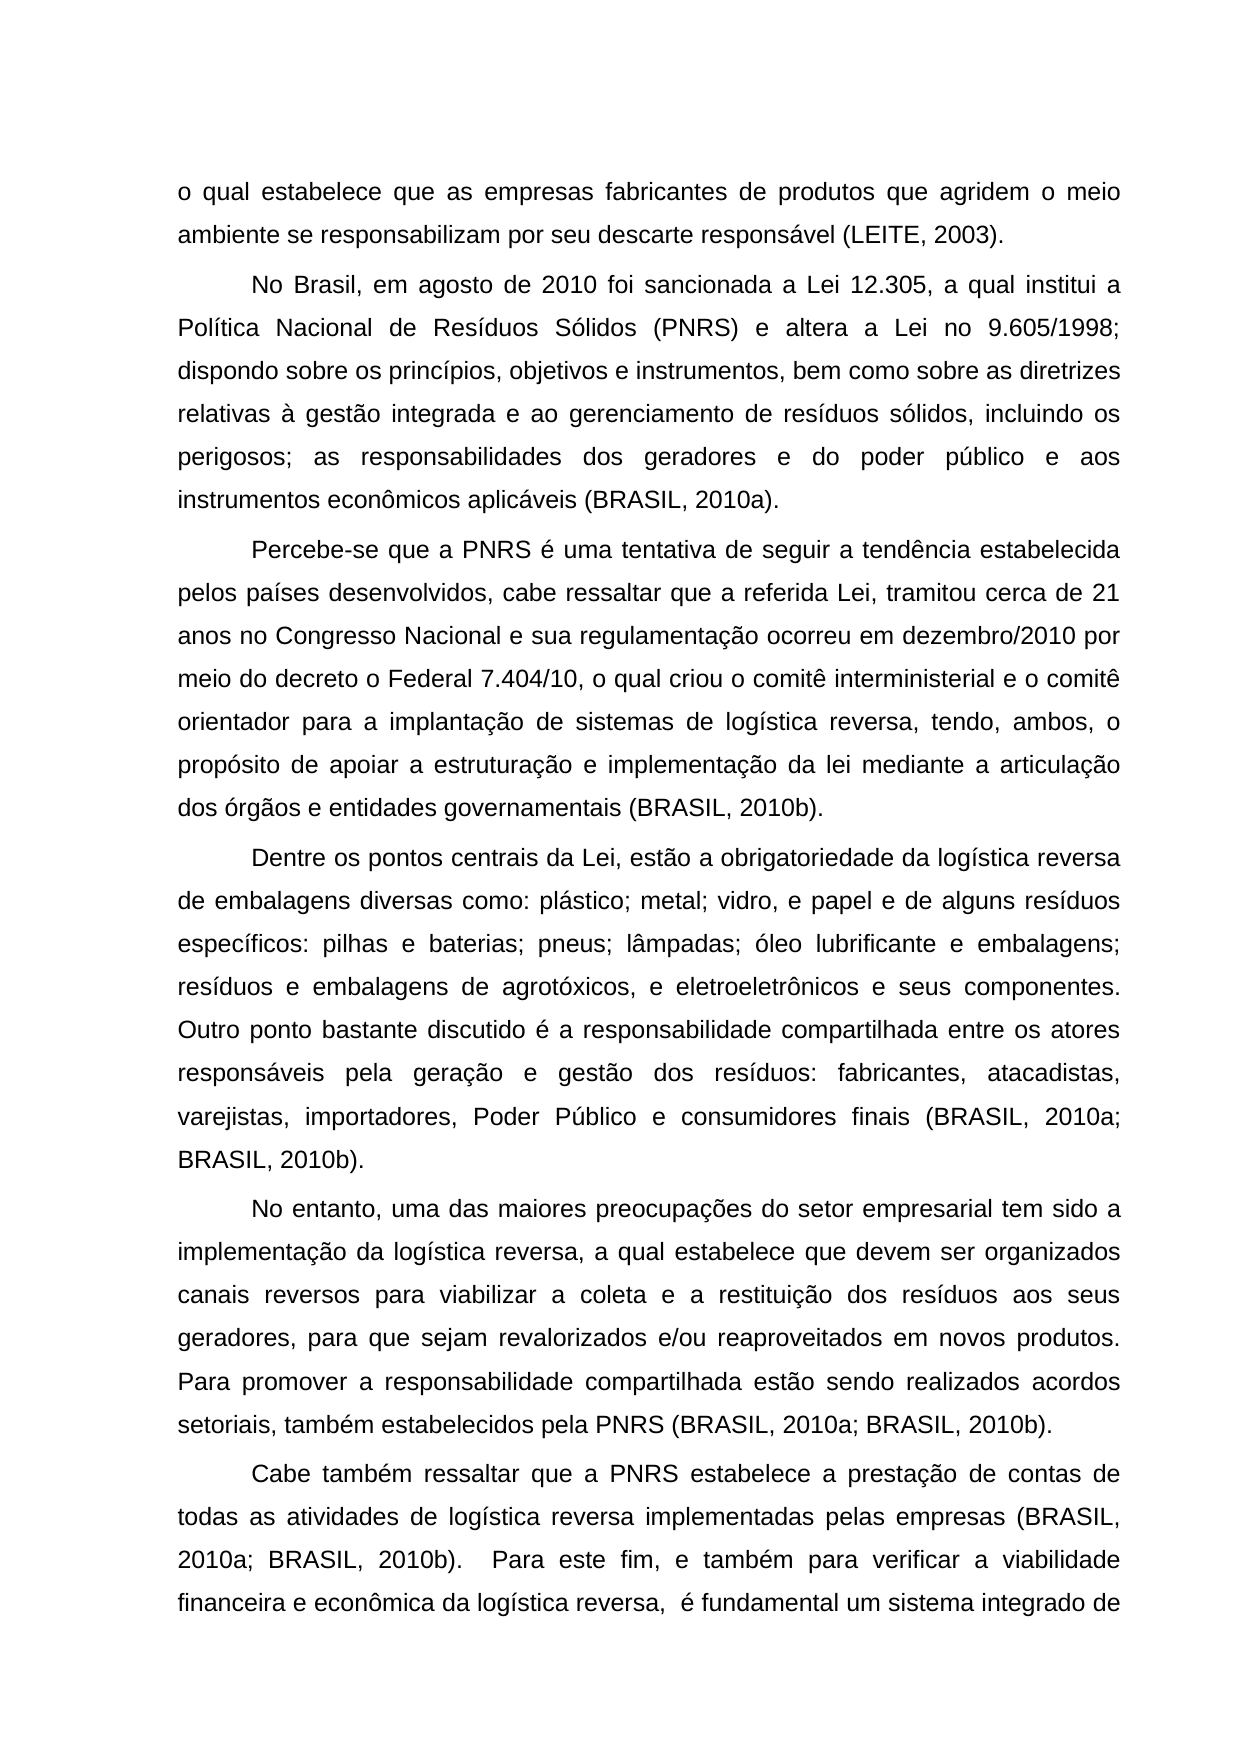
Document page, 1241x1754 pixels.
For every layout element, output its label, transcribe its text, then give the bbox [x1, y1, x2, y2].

text No Brasil, em agosto de 2010 foi sancionada a Lei 12.305, a qual institui a Política Nacional de Resíduos Sólidos (PNRS) e altera a Lei no 9.605/1998; dispondo sobre os princípios, objetivos e instrumentos, bem como sobre as diretrizes relativas à gestão integrada e ao gerenciamento de resíduos sólidos, incluindo os perigosos; as responsabilidades dos geradores e do poder público e aos instrumentos econômicos aplicáveis (BRASIL, 2010a). [177, 270, 1122, 514]
text Percebe-se que a PNRS é uma tentativa de seguir a tendência estabelecida pelos países desenvolvidos, cabe ressaltar que a referida Lei, tramitou cerca de 21 anos no Congresso Nacional e sua regulamentação ocorreu em dezembro/2010 por meio do decreto o Federal 7.404/10, o qual criou o comitê interministerial e o comitê orientador para a implantação de sistemas de logística reversa, tendo, ambos, o propósito de apoiar a estruturação e implementação da lei mediante a articulação dos órgãos e entidades governamentais (BRASIL, 2010b). [177, 535, 1122, 822]
text Dentre os pontos centrais da Lei, estão a obrigatoriedade da logística reversa de embalagens diversas como: plástico; metal; vidro, e papel e de alguns resíduos específicos: pilhas e baterias; pneus; lâmpadas; óleo lubrificante e embalagens; resíduos e embalagens de agrotóxicos, e eletroeletrônicos e seus componentes. Outro ponto bastante discutido é a responsabilidade compartilhada entre os atores responsáveis pela geração e gestão dos resíduos: fabricantes, atacadistas, varejistas, importadores, Poder Público e consumidores finais (BRASIL, 2010a; BRASIL, 2010b). [177, 843, 1122, 1173]
text No entanto, uma das maiores preocupações do setor empresarial tem sido a implementação da logística reversa, a qual estabelece que devem ser organizados canais reversos para viabilizar a coleta e a restituição dos resíduos aos seus geradores, para que sejam revalorizados e/ou reaproveitados em novos produtos. Para promover a responsabilidade compartilhada estão sendo realizados acordos setoriais, também estabelecidos pela PNRS (BRASIL, 2010a; BRASIL, 2010b). [177, 1194, 1122, 1438]
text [177, 1459, 1122, 1617]
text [177, 177, 1122, 249]
